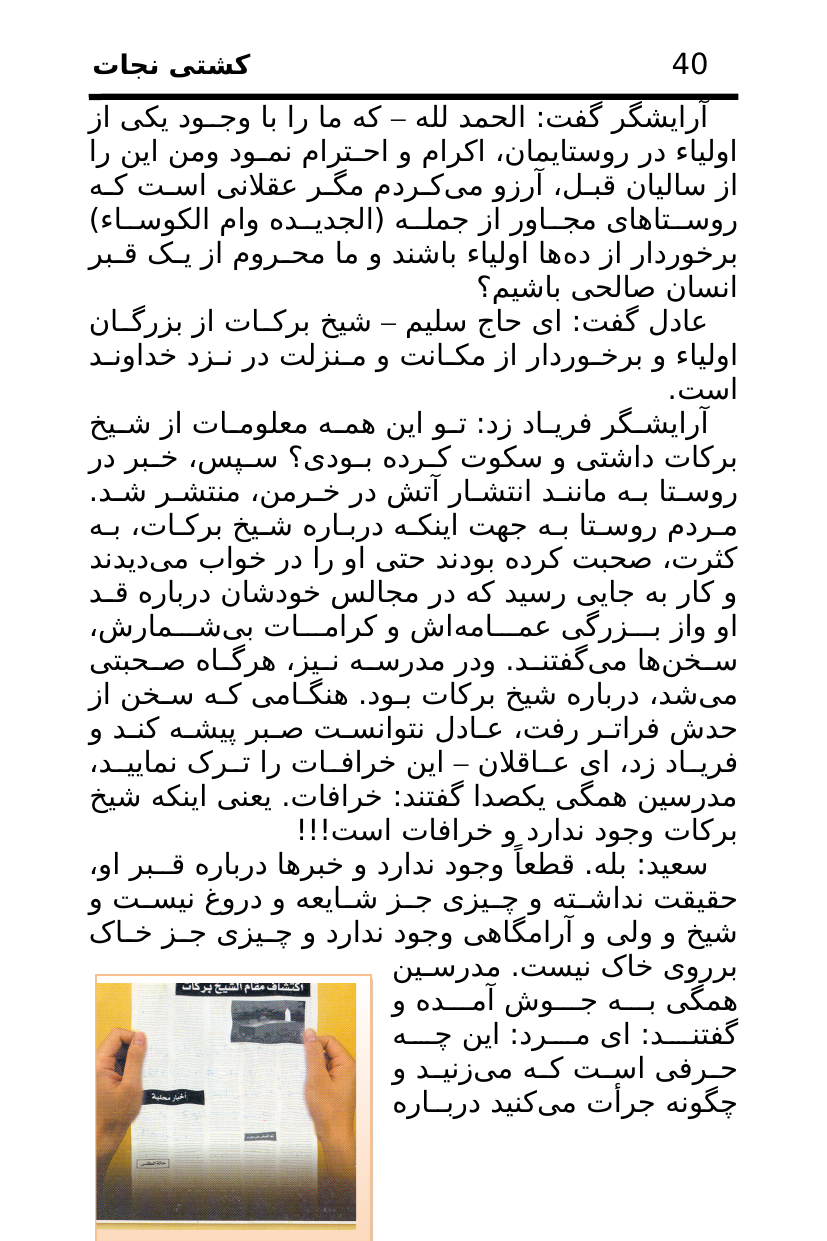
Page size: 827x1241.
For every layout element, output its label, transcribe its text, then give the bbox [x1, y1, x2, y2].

text آرایشگر فریاد زد: تو این همه معلومات از شیخ برکات داشتی و سکوت کرده بودی؟ سپس، خبر در روستا به مانند انتشار آتش در خرمن، منتشر شد. مردم روستا به جهت اینکه درباره شیخ برکات، به کثرت، صحبت کرده بودند حتی او را در خواب می‌دیدند و کار به جایی رسید که در مجالس خودشان درباره قد او واز بزرگی عمامه‌اش و کرامات بی‌شمارش، سخن‌ها می‌گفتند. ودر مدرسه نیز، هرگاه صحبتی می‌شد، درباره شیخ برکات بود. هنگامی که سخن از حدش فراتر رفت، عادل نتوانست صبر پیشه کند و فریاد زد، ای عاقلان – این خرافات را ترک نمایید، مدرسین همگی یکصدا گفتند: خرافات. یعنی اینکه شیخ برکات وجود ندارد و خرافات است!!! [89, 406, 738, 848]
text آرایشگر گفت: الحمد لله – که ما را با وجود یکی از اولیاء در روستایمان، اکرام و احترام نمود ومن این را از سالیان قبل، آرزو می‌کردم مگر عقلانی است که روستاهای مجاور از جمله (الجدیده وام الکوساء) برخوردار از ده‌ها اولیاء باشند و ما محروم از یک قبر انسان صالحی باشیم؟ [89, 100, 738, 304]
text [89, 848, 738, 1119]
text عادل گفت: ای حاج سلیم – شیخ برکات از بزرگان اولیاء و برخوردار از مکانت و منزلت در نزد خداوند است. [89, 304, 738, 406]
picture [96, 983, 357, 1230]
